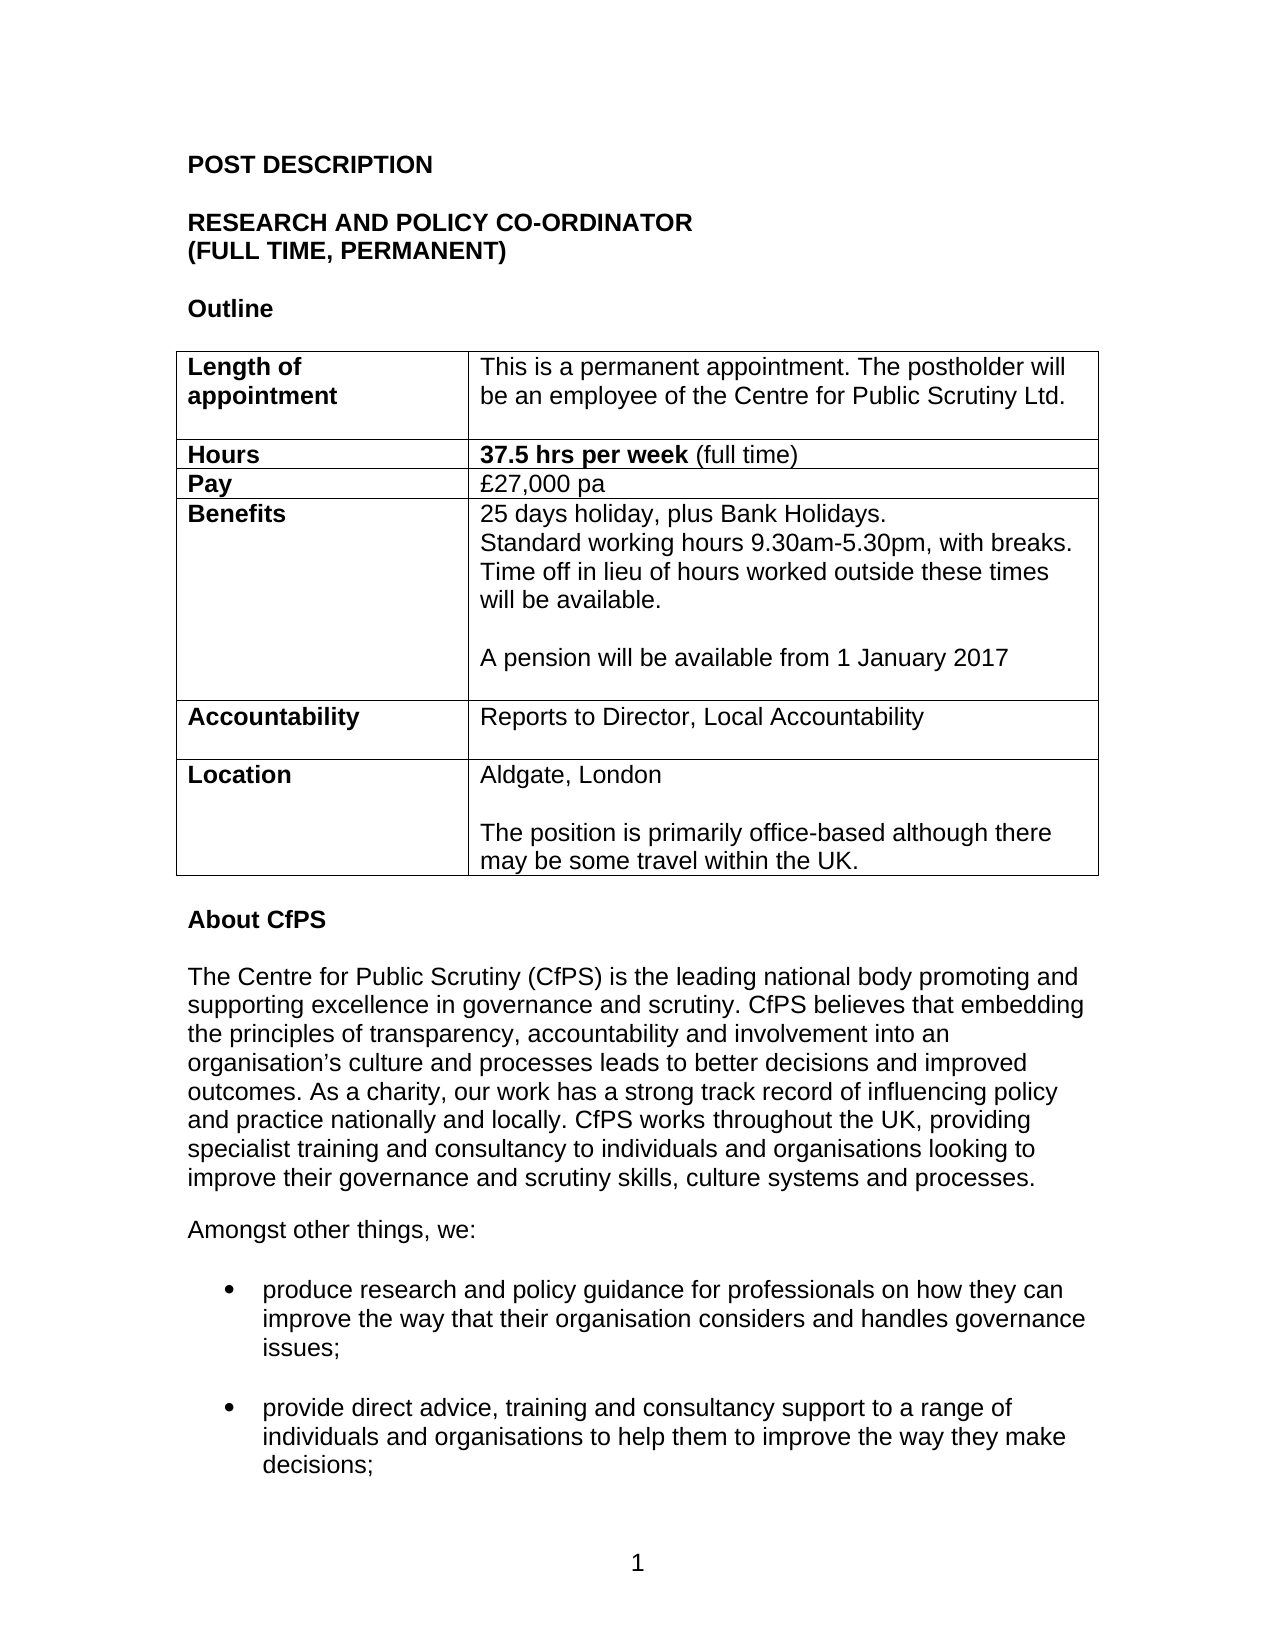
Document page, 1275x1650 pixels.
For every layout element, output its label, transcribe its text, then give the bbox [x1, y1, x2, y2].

text (FULL TIME, PERMANENT) [187, 236, 1087, 265]
list The Centre for Public Scrutiny (CfPS) is the leading national body promoting and supporting excellence in governance and scrutiny. CfPS believes that embedding the principles of transparency, accountability and involvement into an organisation’s culture and processes leads to better decisions and improved outcomes. As a charity, our work has a strong track record of influencing policy and practice nationally and locally. CfPS works throughout the UK, providing specialist training and consultancy to individuals and organisations looking to improve their governance and scrutiny skills, culture systems and processes. [187, 962, 1087, 1192]
table_cell Location [177, 760, 468, 875]
table_header This is a permanent appointment. The postholder will be an employee of the Centre for Public Scrutiny Ltd. [469, 352, 1098, 438]
table_cell Aldgate, London The position is primarily office-based although there may be some travel within the UK. [469, 760, 1098, 875]
text About CfPS [187, 905, 1087, 933]
table_cell Accountability [177, 701, 468, 759]
table_cell Reports to Director, Local Accountability [469, 701, 1098, 759]
table_cell £27,000 pa [469, 469, 1098, 498]
table_cell 37.5 hrs per week (full time) [469, 440, 1098, 468]
text Amongst other things, we: [187, 1215, 1087, 1244]
text RESEARCH AND POLICY CO-ORDINATOR [187, 207, 1087, 236]
table_cell Benefits [177, 499, 468, 700]
table_cell Pay [177, 469, 468, 498]
list provide direct advice, training and consultancy support to a range of individuals and organisations to help them to improve the way they make decisions; [225, 1393, 1087, 1479]
table_header Length of appointment [177, 352, 468, 438]
list produce research and policy guidance for professionals on how they can improve the way that their organisation considers and handles governance issues; [225, 1275, 1087, 1361]
text Outline [187, 294, 1087, 322]
table_cell 25 days holiday, plus Bank Holidays. Standard working hours 9.30am-5.30pm, with breaks. Time off in lieu of hours worked outside these times will be available. A pension will be available from 1 January 2017 [469, 499, 1098, 700]
table_cell Hours [177, 440, 468, 468]
text POST DESCRIPTION [187, 150, 1087, 179]
